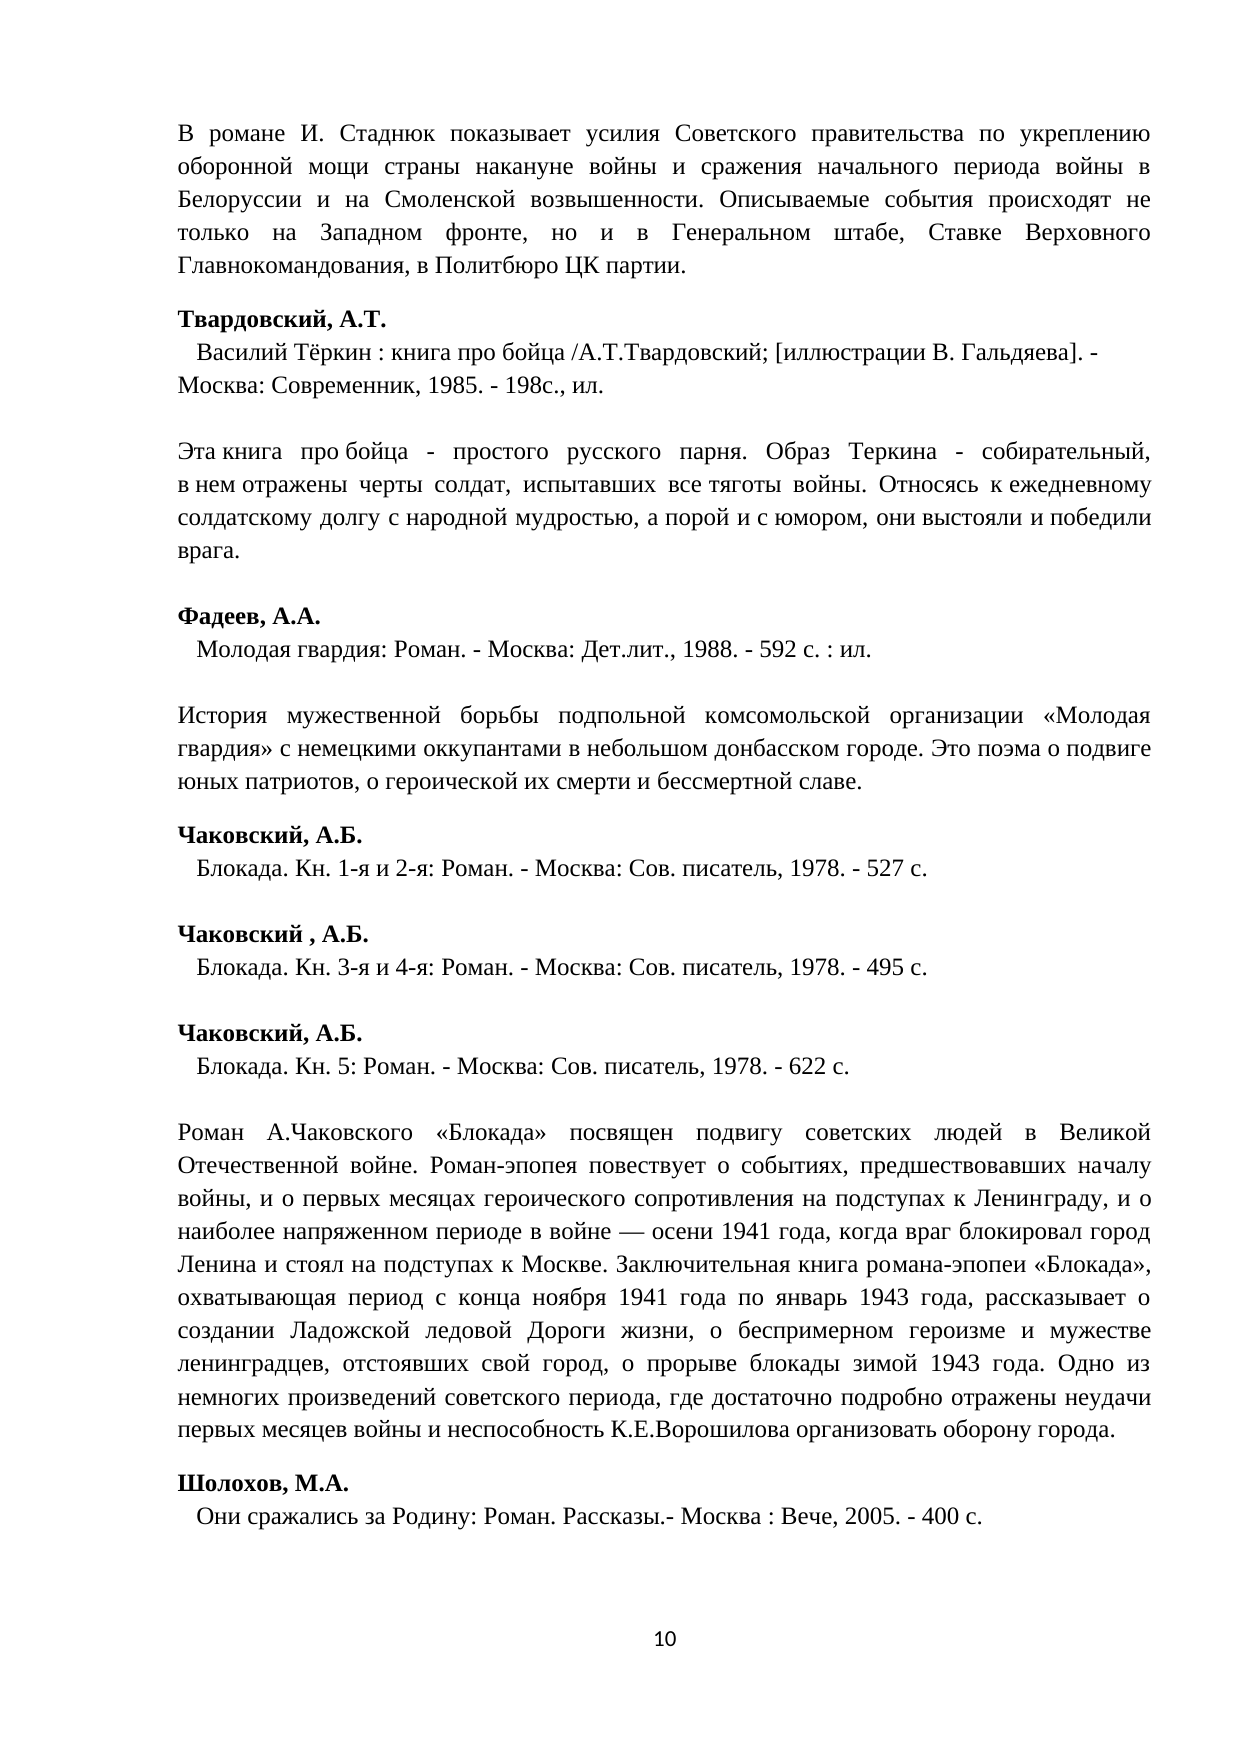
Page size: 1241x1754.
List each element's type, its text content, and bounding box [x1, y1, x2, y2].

text Молодая гвардия: Роман. - Москва: Дет.лит., 1988. - 592 с. : ил. [177, 634, 1152, 663]
text Фадеев, А.А. [177, 601, 1152, 630]
text Эта книга про бойца - простого русского парня. Образ Теркина - собирательный, в нем отражены черты солдат, испытавших все тяготы войны. Относясь к ежедневному солдатскому долгу с народной мудростью, а порой и с юмором, они выстояли и победили врага. [177, 436, 1152, 564]
text Москва: Современник, 1985. - 198с., ил. [177, 370, 1152, 399]
text Чаковский, А.Б. [177, 820, 1152, 849]
text Чаковский, А.Б. [177, 1018, 1152, 1047]
text Василий Тёркин : книга про бойца /А.Т.Твардовский; [иллюстрации В. Гальдяева]. - [177, 337, 1152, 366]
text Роман А.Чаковского «Блокада» посвящен подвигу советских людей в Великой Отечественной войне. Роман-эпопея повествует о событиях, предшествовавших началу войны, и о первых месяцах героического сопротивления на подступах к Ленинграду, и о наиболее напряженном периоде в войне — осени 1941 года, когда враг блокировал город Ленина и стоял на подступах к Москве. Заключительная книга романа-эпопеи «Блокада», охватывающая период с конца ноября 1941 года по январь 1943 года, рассказывает о создании Ладожской ледовой Дороги жизни, о беспримерном героизме и мужестве ленинградцев, отстоявших свой город, о прорыве блокады зимой 1943 года. Одно из немногих произведений советского периода, где достаточно подробно отражены неудачи первых месяцев войны и неспособность К.Е.Ворошилова организовать оборону города. [177, 1117, 1152, 1443]
text Блокада. Кн. 1-я и 2-я: Роман. - Москва: Сов. писатель, 1978. - 527 с. [177, 853, 1152, 882]
text История мужественной борьбы подпольной комсомольской организации «Молодая гвардия» с немецкими оккупантами в небольшом донбасском городе. Это поэма о подвиге юных патриотов, о героической их смерти и бессмертной славе. [177, 700, 1152, 795]
text Блокада. Кн. 5: Роман. - Москва: Сов. писатель, 1978. - 622 с. [177, 1051, 1152, 1080]
text Твардовский, А.Т. [177, 304, 1152, 333]
text Чаковский , А.Б. [177, 919, 1152, 948]
text Они сражались за Родину: Роман. Рассказы.- Москва : Вече, 2005. - 400 с. [177, 1501, 1152, 1530]
text В романе И. Стаднюк показывает усилия Советского правительства по укреплению оборонной мощи страны накануне войны и сражения начального периода войны в Белоруссии и на Смоленской возвышенности. Описываемые события происходят не только на Западном фронте, но и в Генеральном штабе, Ставке Верховного Главнокомандования, в Политбюро ЦК партии. [177, 118, 1152, 279]
text Блокада. Кн. 3-я и 4-я: Роман. - Москва: Сов. писатель, 1978. - 495 с. [177, 952, 1152, 981]
text Шолохов, М.А. [177, 1468, 1152, 1497]
